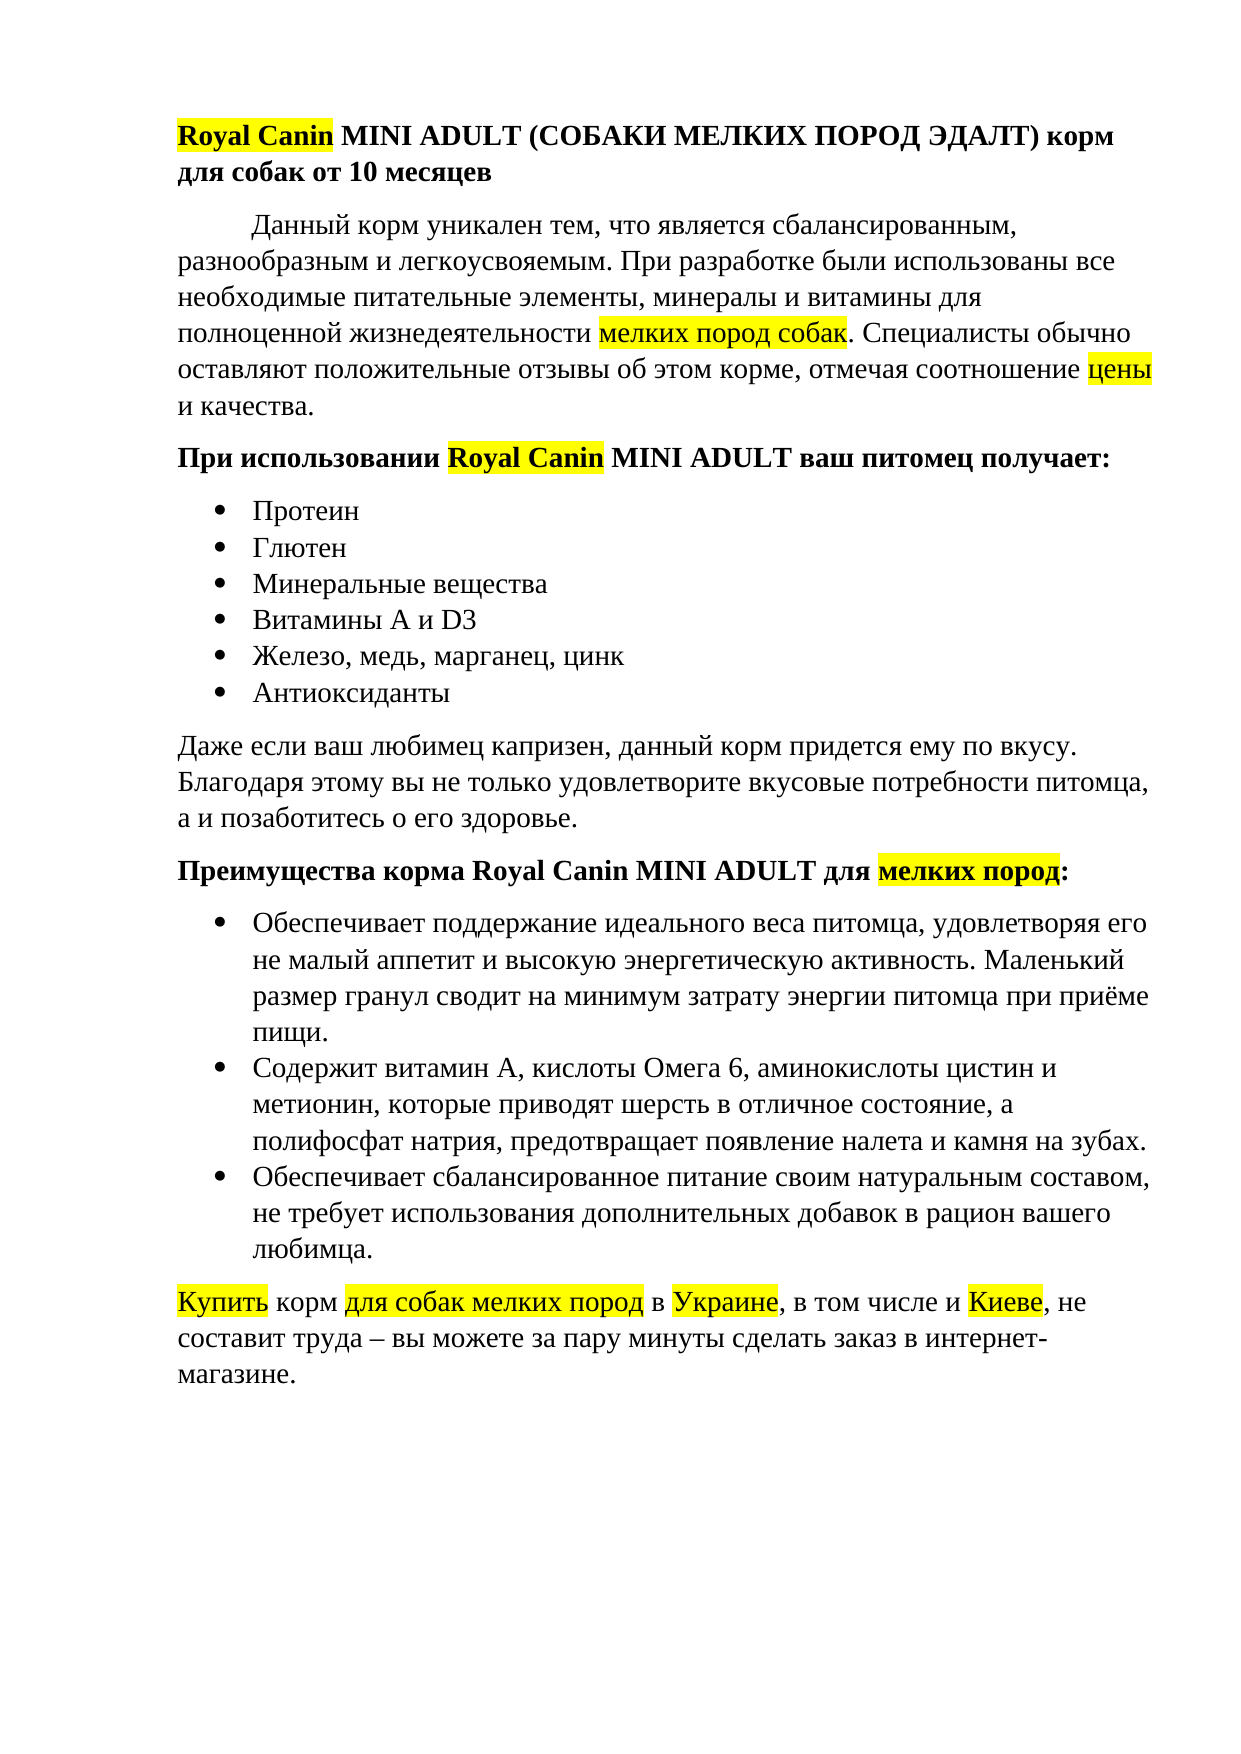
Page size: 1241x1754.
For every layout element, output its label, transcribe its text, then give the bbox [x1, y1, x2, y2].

text При использовании Royal Canin MINI ADULT ваш питомец получает: [177, 441, 448, 474]
text При использовании Royal Canin MINI ADULT ваш питомец получает: [604, 441, 1152, 474]
text Купить корм для собак мелких пород в Украине, в том числе и Киеве, не составит труда – вы можете за пару минуты сделать заказ в интернет-магазине. [177, 1284, 1152, 1390]
list Минеральные вещества [215, 566, 1152, 599]
text Royal Canin MINI ADULT (СОБАКИ МЕЛКИХ ПОРОД ЭДАЛТ) корм для собак от 10 месяцев [177, 118, 1152, 188]
list Железо, медь, марганец, цинк [215, 638, 1152, 672]
text Преимущества корма Royal Canin MINI ADULT для мелких пород: [177, 853, 878, 886]
list Обеспечивает поддержание идеального веса питомца, удовлетворяя его не малый аппетит и высокую энергетическую активность. Маленький размер гранул сводит на минимум затрату энергии питомца при приёме пищи. [215, 906, 1152, 1048]
list Глютен [215, 530, 1152, 563]
list Антиоксиданты [215, 675, 1152, 708]
list Обеспечивает сбалансированное питание своим натуральным составом, не требует использования дополнительных добавок в рацион вашего любимца. [215, 1159, 1152, 1265]
text Даже если ваш любимец капризен, данный корм придется ему по вкусу. Благодаря этому вы не только удовлетворите вкусовые потребности питомца, а и позаботитесь о его здоровье. [177, 728, 1152, 833]
list Протеин [215, 493, 1152, 527]
list Витамины A и D3 [215, 602, 1152, 636]
text Данный корм уникален тем, что является сбалансированным, разнообразным и легкоусвояемым. При разработке были использованы все необходимые питательные элементы, минералы и витамины для полноценной жизнедеятельности мелких пород собак. Специалисты обычно оставляют положительные отзывы об этом корме, отмечая соотношение цены и качества. [177, 207, 1152, 421]
list Содержит витамин А, кислоты Омега 6, аминокислоты цистин и метионин, которые приводят шерсть в отличное состояние, а полифосфат натрия, предотвращает появление налета и камня на зубах. [215, 1050, 1152, 1156]
